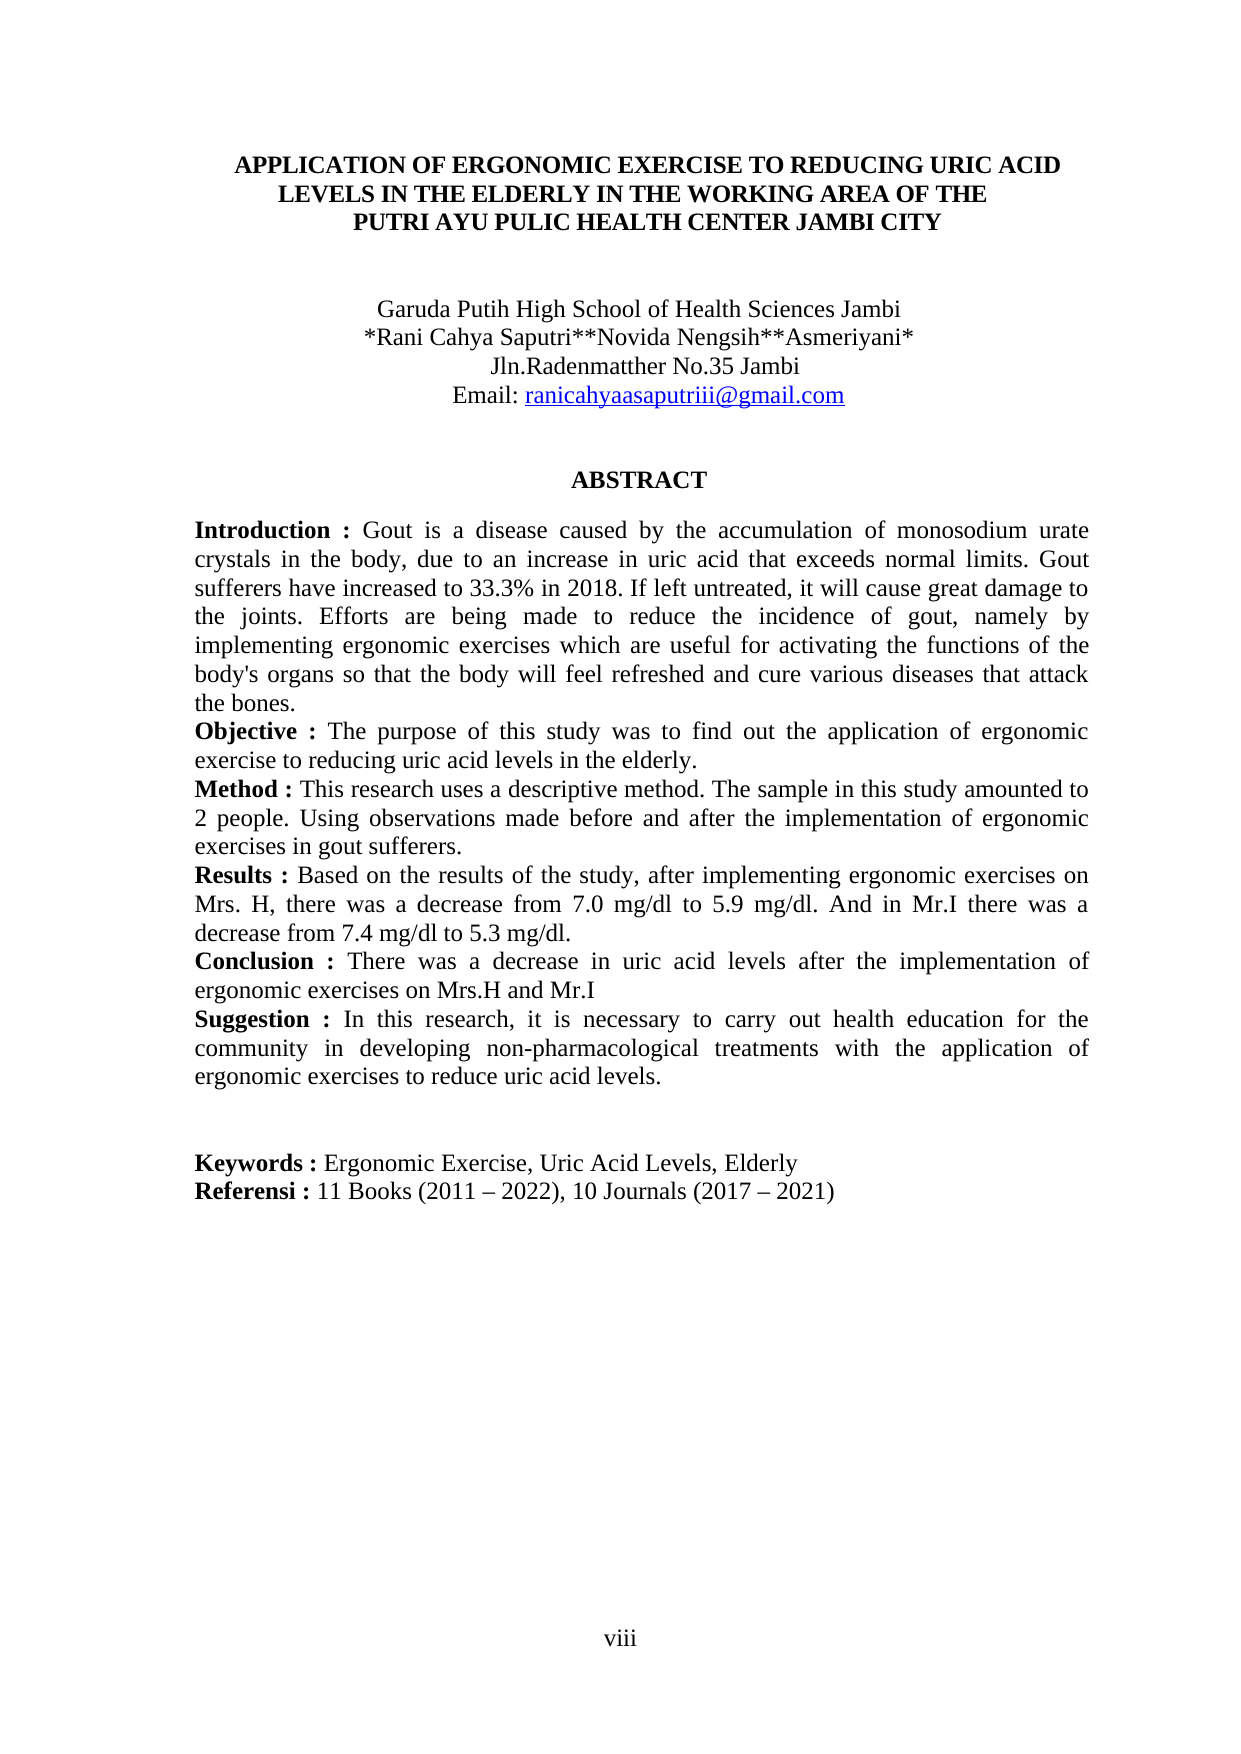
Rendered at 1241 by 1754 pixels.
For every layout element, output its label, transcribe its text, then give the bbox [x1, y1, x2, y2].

text Jln.Radenmatther No.35 Jambi [150, 351, 1090, 380]
subtitle PUTRI AYU PULIC HEALTH CENTER JAMBI CITY [194, 207, 1071, 236]
text Objective : The purpose of this study was to find out the application of ergonomic exercise to reducing uric acid levels in the elderly. [194, 716, 1090, 774]
text ABSTRACT [150, 466, 1090, 494]
text Garuda Putih High School of Health Sciences Jambi [150, 294, 1090, 322]
text Suggestion : In this research, it is necessary to carry out health education for the community in developing non-pharmacological treatments with the application of ergonomic exercises to reduce uric acid levels. [194, 1004, 1090, 1090]
subtitle APPLICATION OF ERGONOMIC EXERCISE TO REDUCING URIC ACID LEVELS IN THE ELDERLY IN THE WORKING AREA OF THE [194, 150, 1071, 207]
text Keywords : Ergonomic Exercise, Uric Acid Levels, Elderly [194, 1148, 1090, 1176]
text Method : This research uses a descriptive method. The sample in this study amounted to 2 people. Using observations made before and after the implementation of ergonomic exercises in gout sufferers. [194, 774, 1090, 860]
text *Rani Cahya Saputri**Novida Nengsih**Asmeriyani* [150, 322, 1090, 351]
text Referensi : 11 Books (2011 – 2022), 10 Journals (2017 – 2021) [194, 1176, 1090, 1205]
text Results : Based on the results of the study, after implementing ergonomic exercises on Mrs. H, there was a decrease from 7.0 mg/dl to 5.9 mg/dl. And in Mr.I there was a decrease from 7.4 mg/dl to 5.3 mg/dl. [194, 860, 1090, 946]
text Email: ranicahyaasaputriii@gmail.com [150, 380, 1090, 409]
text Conclusion : There was a decrease in uric acid levels after the implementation of ergonomic exercises on Mrs.H and Mr.I [194, 946, 1090, 1004]
text Introduction : Gout is a disease caused by the accumulation of monosodium urate crystals in the body, due to an increase in uric acid that exceeds normal limits. Gout sufferers have increased to 33.3% in 2018. If left untreated, it will cause great damage to the joints. Efforts are being made to reduce the incidence of gout, namely by implementing ergonomic exercises which are useful for activating the functions of the body's organs so that the body will feel refreshed and cure various diseases that attack the bones. [194, 515, 1090, 716]
